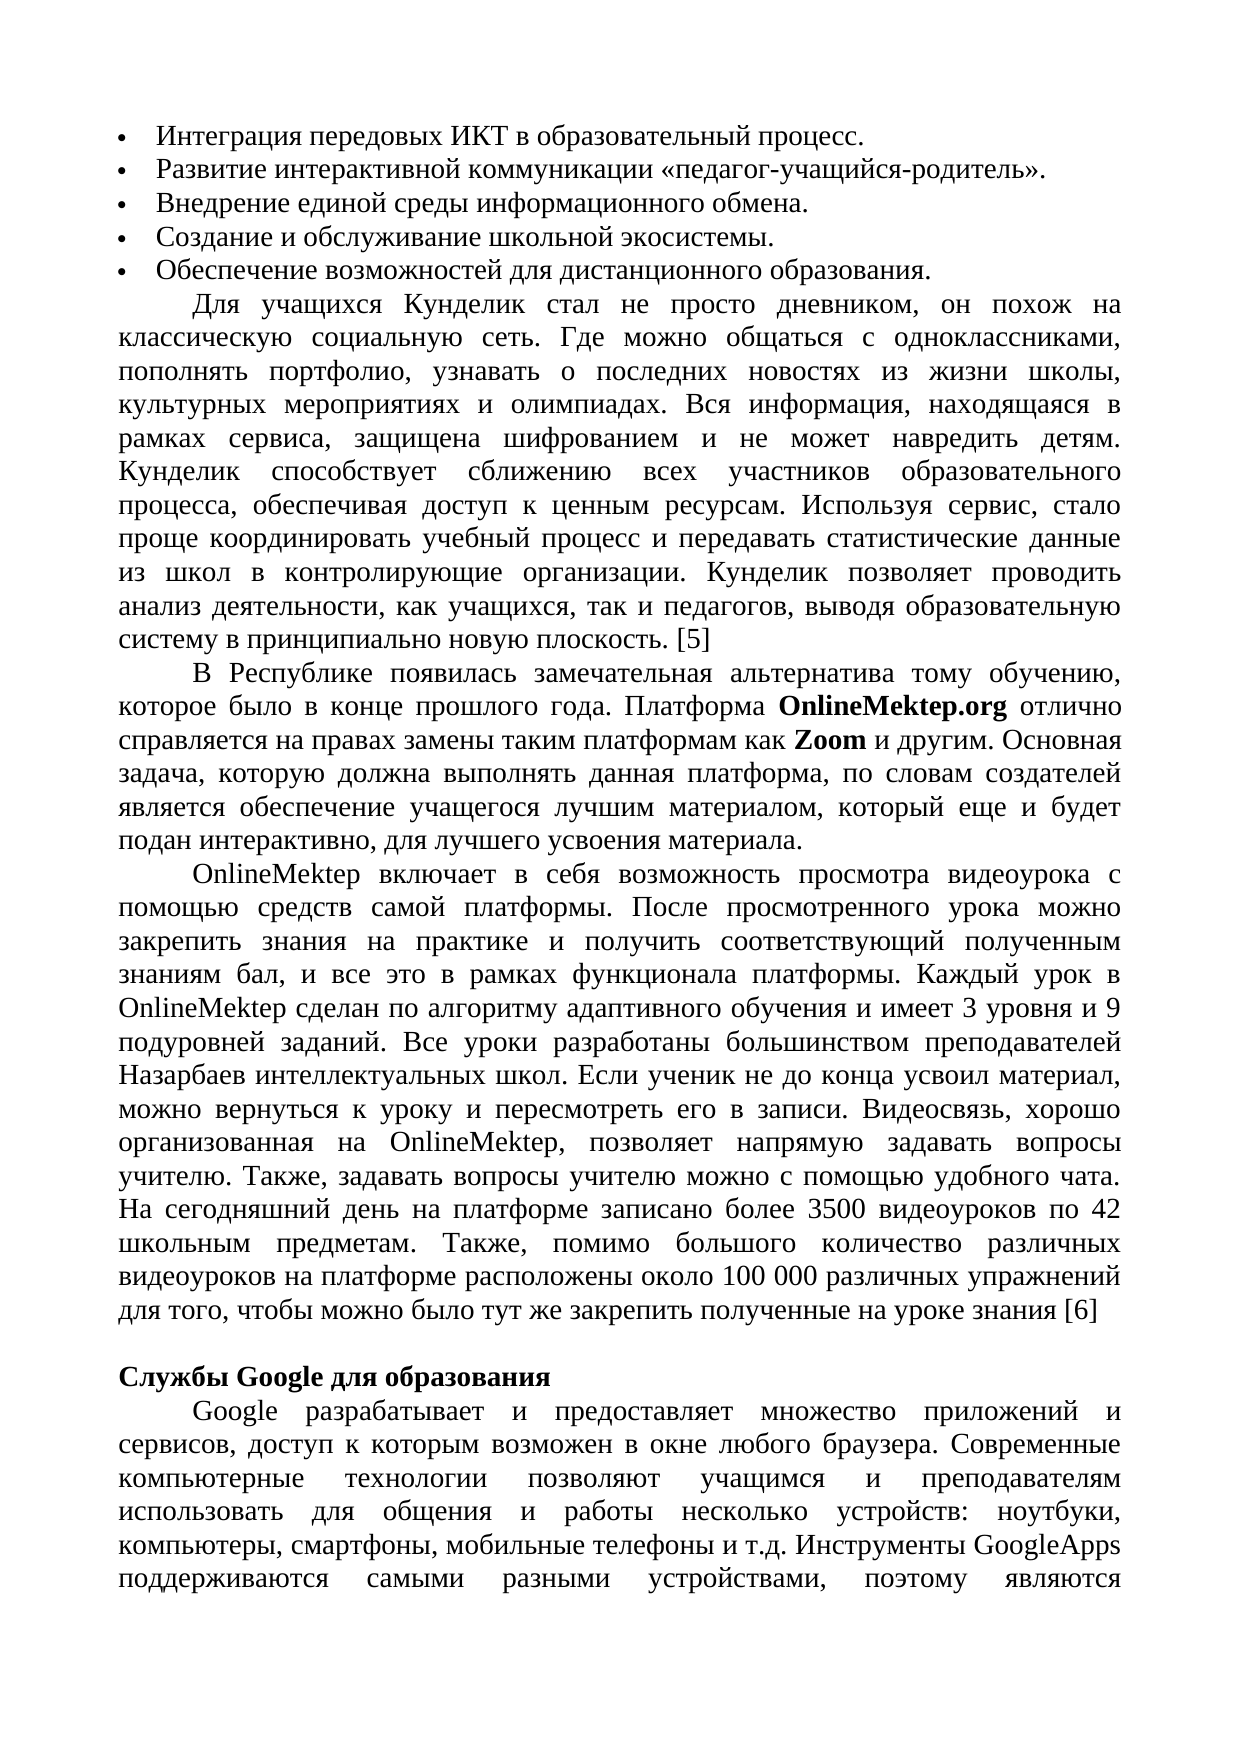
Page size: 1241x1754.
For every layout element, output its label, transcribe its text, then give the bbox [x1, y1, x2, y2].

text В Республике появилась замечательная альтернатива тому обучению, которое было в конце прошлого года. Платформа OnlineMektep.org отлично справляется на правах замены таким платформам как Zoom и другим. Основная задача, которую должна выполнять данная платформа, по словам создателей является обеспечение учащегося лучшим материалом, который еще и будет подан интерактивно, для лучшего усвоения материала. [118, 655, 1122, 856]
text Для учащихся Кунделик стал не просто дневником, он похож на классическую социальную сеть. Где можно общаться с одноклассниками, пополнять портфолио, узнавать о последних новостях из жизни школы, культурных мероприятиях и олимпиадах. Вся информация, находящаяся в рамках сервиса, защищена шифрованием и не может навредить детям. Кунделик способствует сближению всех участников образовательного процесса, обеспечивая доступ к ценным ресурсам. Используя сервис, стало проще координировать учебный процесс и передавать статистические данные из школ в контролирующие организации. Кунделик позволяет проводить анализ деятельности, как учащихся, так и педагогов, выводя образовательную систему в принципиально новую плоскость. [5] [118, 286, 1122, 655]
list Внедрение единой среды информационного обмена. [118, 185, 1122, 219]
list Создание и обслуживание школьной экосистемы. [118, 219, 1122, 252]
list Развитие интерактивной коммуникации «педагог-учащийся-родитель». [118, 152, 1122, 185]
text OnlineMektep включает в себя возможность просмотра видеоурока с помощью средств самой платформы. После просмотренного урока можно закрепить знания на практике и получить соответствующий полученным знаниям бал, и все это в рамках функционала платформы. Каждый урок в OnlineMektep сделан по алгоритму адаптивного обучения и имеет 3 уровня и 9 подуровней заданий. Все уроки разработаны большинством преподавателей Назарбаев интеллектуальных школ. Если ученик не до конца усвоил материал, можно вернуться к уроку и пересмотреть его в записи. Видеосвязь, хорошо организованная на OnlineMektep, позволяет напрямую задавать вопросы учителю. Также, задавать вопросы учителю можно с помощью удобного чата. На сегодняшний день на платформе записано более 3500 видеоуроков по 42 школьным предметам. Также, помимо большого количество различных видеоуроков на платформе расположены около 100 000 различных упражнений для того, чтобы можно было тут же закрепить полученные на уроке знания [6] [118, 856, 1122, 1326]
list Интеграция передовых ИКТ в образовательный процесс. [118, 118, 1122, 152]
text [118, 1393, 1122, 1594]
text Службы Google для образования [118, 1359, 1122, 1393]
list Обеспечение возможностей для дистанционного образования. [118, 252, 1122, 286]
